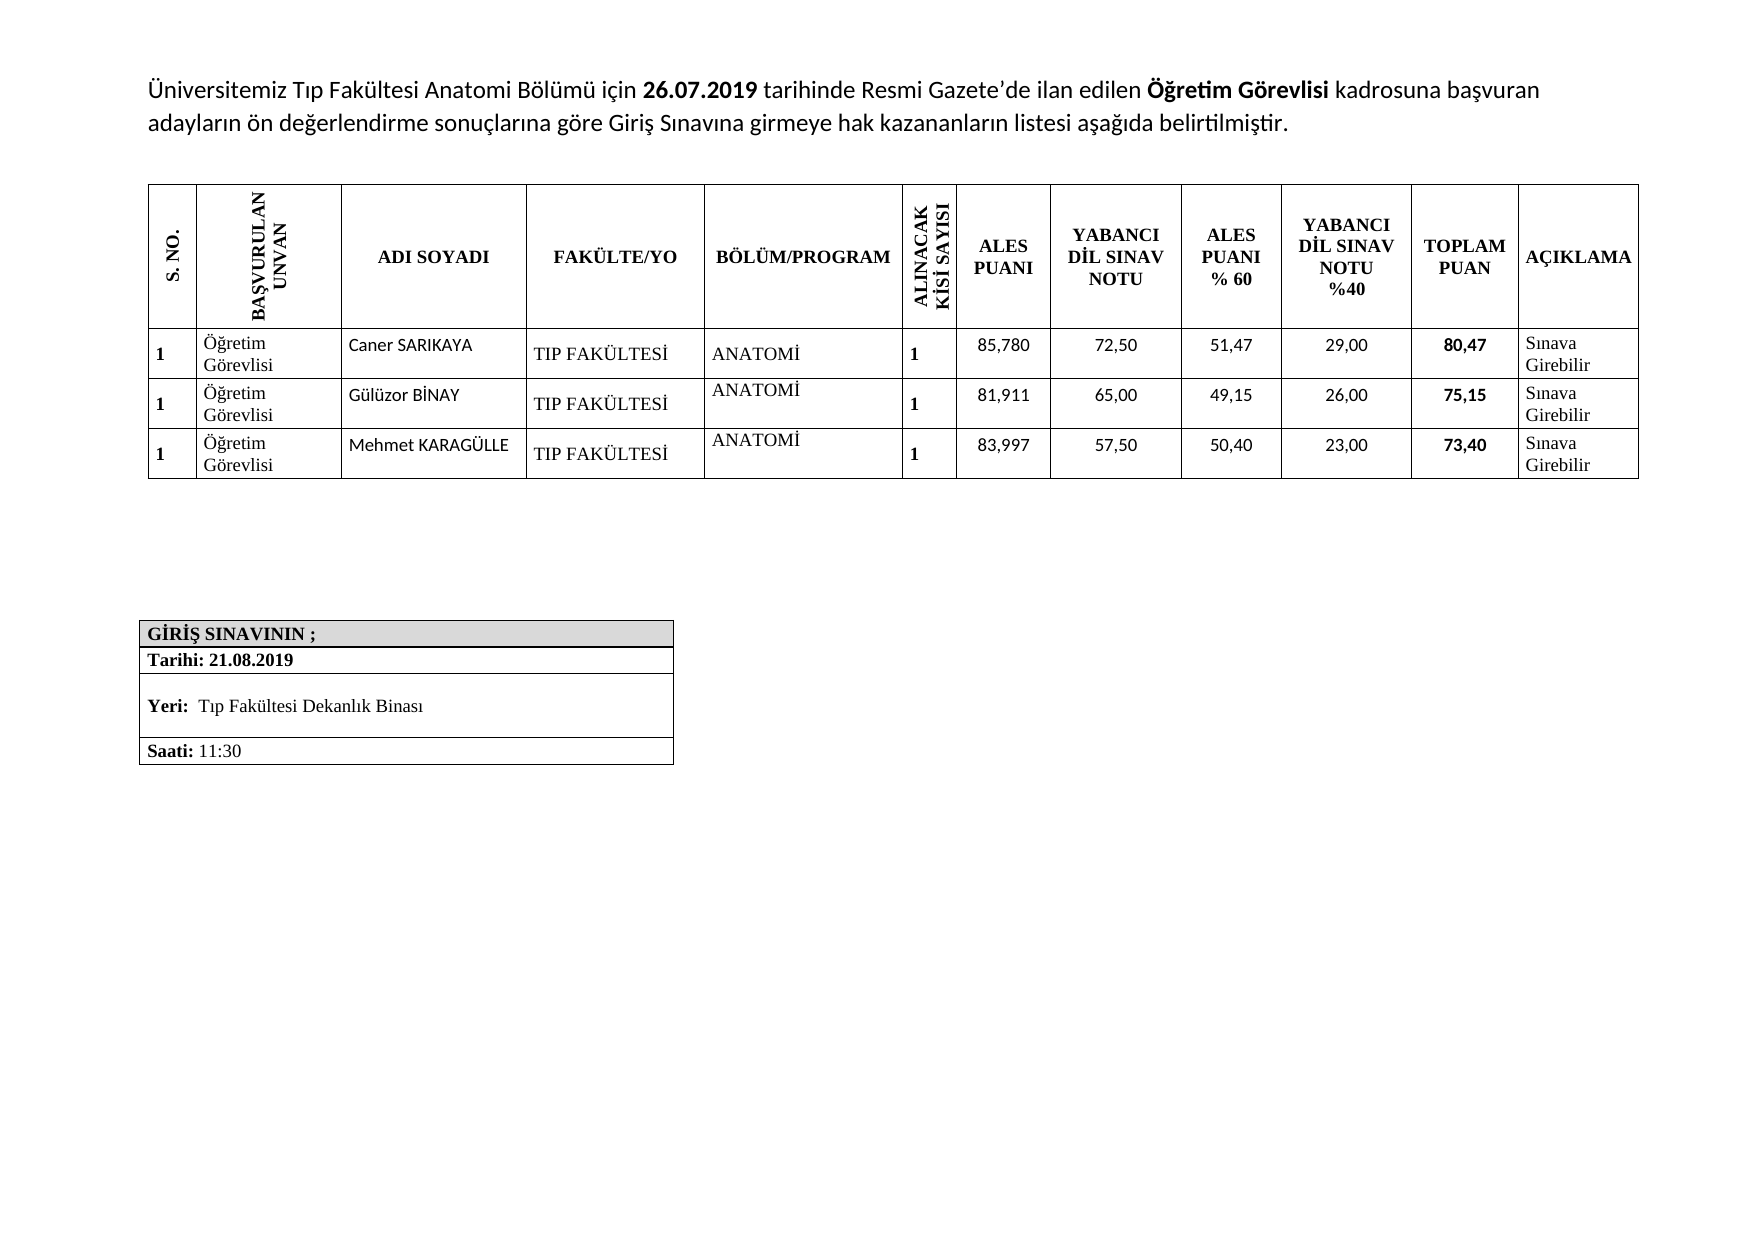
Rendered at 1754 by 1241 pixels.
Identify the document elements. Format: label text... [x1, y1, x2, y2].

table_cell 26,00 [1282, 379, 1411, 428]
table_cell Sınava Girebilir [1519, 329, 1638, 378]
table_cell Öğretim Görevlisi [197, 379, 341, 428]
table_header BAŞVURULAN UNVAN [197, 185, 341, 328]
table_header ALES PUANI [957, 185, 1050, 328]
table_cell 29,00 [1282, 329, 1411, 378]
table_header YABANCI DİL SINAV NOTU [1051, 185, 1181, 328]
table_cell 57,50 [1051, 429, 1181, 478]
table_cell 50,40 [1182, 429, 1281, 478]
table_cell 72,50 [1051, 329, 1181, 378]
table_cell Saati: 11:30 [140, 738, 673, 763]
table_cell ANATOMİ [705, 429, 902, 478]
table_cell ANATOMİ [705, 329, 902, 378]
table_cell 75,15 [1412, 379, 1518, 428]
table_header YABANCI DİL SINAV NOTU %40 [1282, 185, 1411, 328]
table_cell 1 [903, 329, 956, 378]
table_cell 1 [149, 429, 196, 478]
table_cell 1 [149, 329, 196, 378]
table_cell ANATOMİ [705, 379, 902, 428]
table_header BÖLÜM/PROGRAM [705, 185, 902, 328]
table_cell Mehmet KARAGÜLLE [342, 429, 526, 478]
table_cell 1 [149, 379, 196, 428]
table_cell TIP FAKÜLTESİ [527, 379, 704, 428]
table_cell Öğretim Görevlisi [197, 329, 341, 378]
table_header ADI SOYADI [342, 185, 526, 328]
table_cell Caner SARIKAYA [342, 329, 526, 378]
table_header ALES PUANI % 60 [1182, 185, 1281, 328]
table_header FAKÜLTE/YO [527, 185, 704, 328]
table_cell 73,40 [1412, 429, 1518, 478]
table_cell Yeri: Tıp Fakültesi Dekanlık Binası [140, 674, 673, 737]
table_cell Tarihi: 21.08.2019 [140, 648, 673, 673]
table_cell 23,00 [1282, 429, 1411, 478]
table_cell 1 [903, 379, 956, 428]
table_header ALINACAK KİŞİ SAYISI [903, 185, 956, 328]
table_cell TIP FAKÜLTESİ [527, 329, 704, 378]
table_header S. NO. [149, 185, 196, 328]
table_cell 49,15 [1182, 379, 1281, 428]
table_cell TIP FAKÜLTESİ [527, 429, 704, 478]
table_cell 83,997 [957, 429, 1050, 478]
table_cell Sınava Girebilir [1519, 379, 1638, 428]
table_cell Gülüzor BİNAY [342, 379, 526, 428]
table_header GİRİŞ SINAVININ ; [140, 621, 673, 646]
table_cell 85,780 [957, 329, 1050, 378]
table_cell Öğretim Görevlisi [197, 429, 341, 478]
table_cell 80,47 [1412, 329, 1518, 378]
table_header AÇIKLAMA [1519, 185, 1638, 328]
table_cell 65,00 [1051, 379, 1181, 428]
table_cell 81,911 [957, 379, 1050, 428]
table_header TOPLAM PUAN [1412, 185, 1518, 328]
table_cell 51,47 [1182, 329, 1281, 378]
table_cell 1 [903, 429, 956, 478]
table_cell Sınava Girebilir [1519, 429, 1638, 478]
